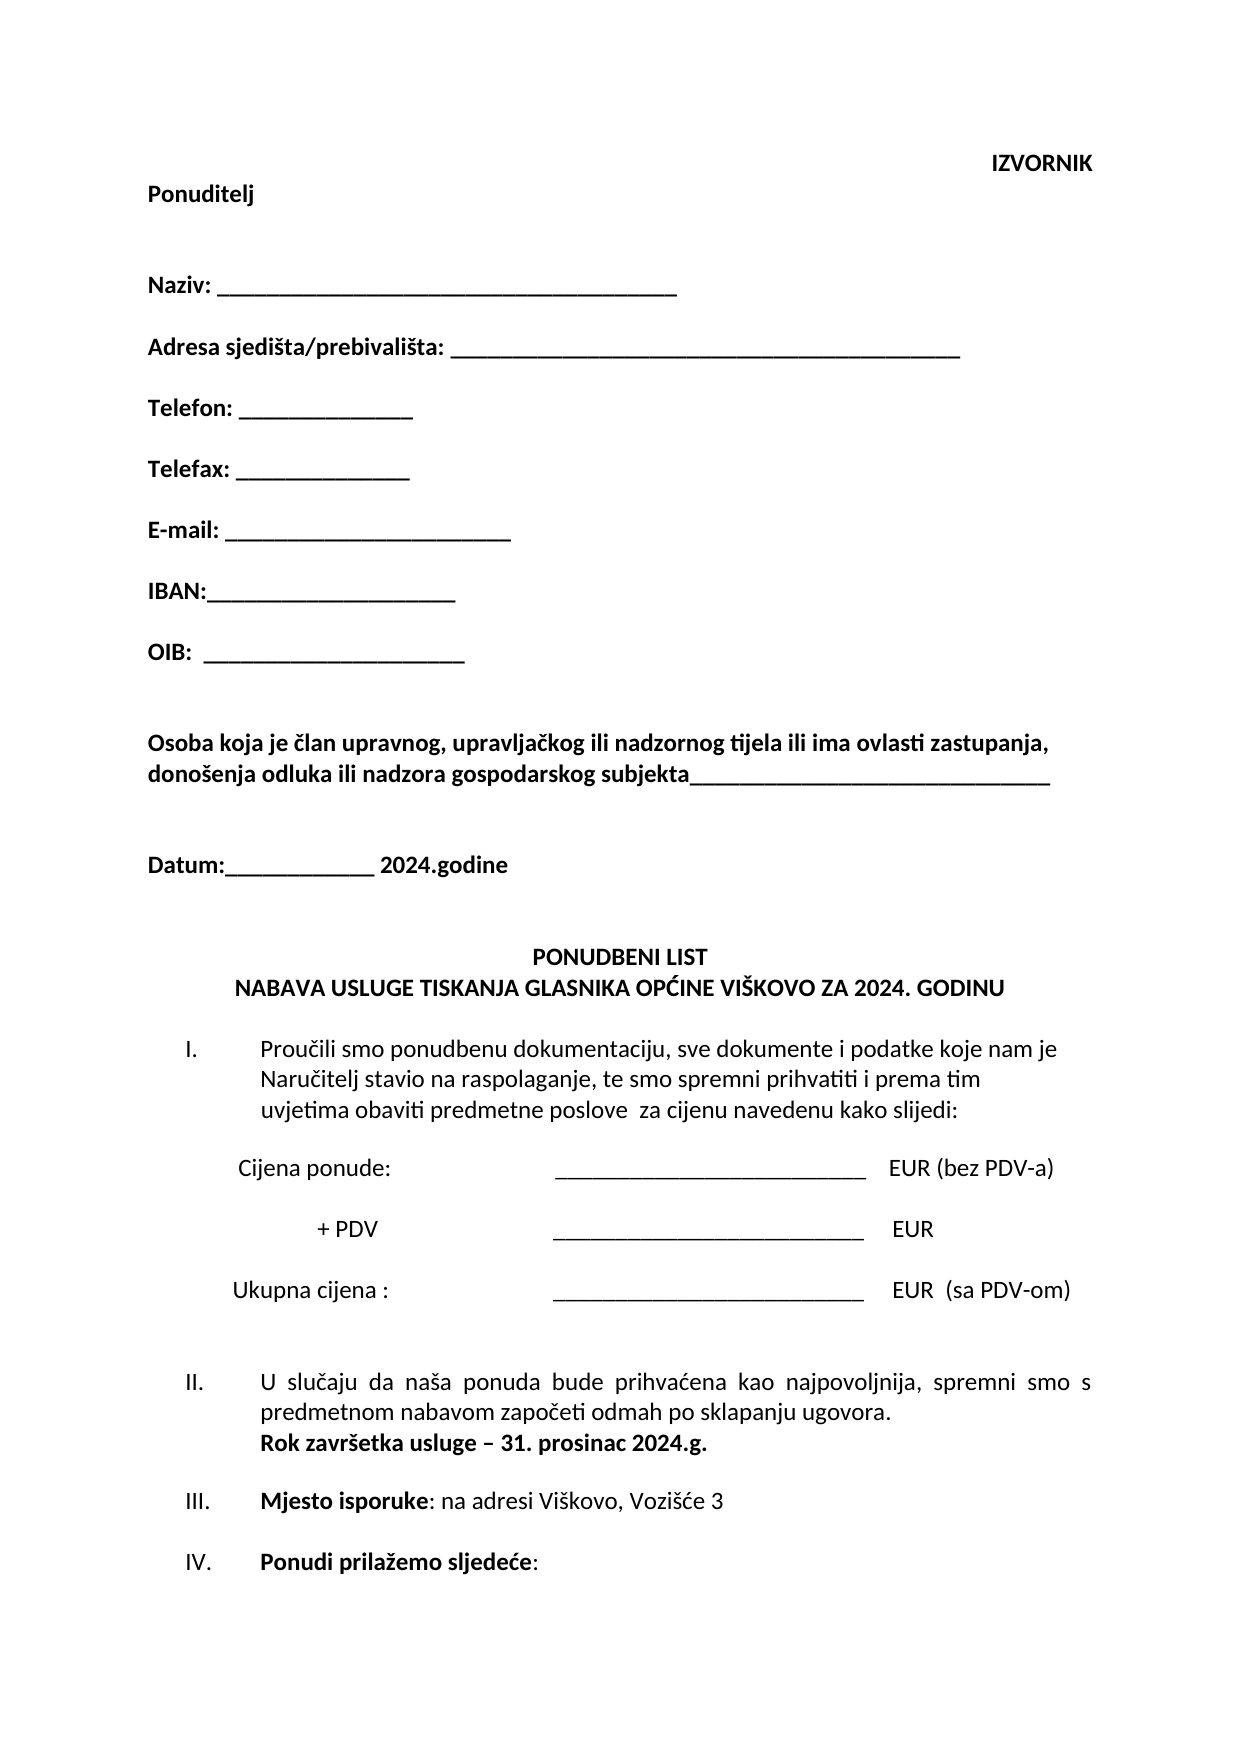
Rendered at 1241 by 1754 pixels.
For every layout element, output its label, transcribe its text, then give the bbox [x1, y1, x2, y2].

text E-mail: _______________________ [148, 514, 1093, 544]
text Ukupna cijena : _________________________ EUR (sa PDV-om) [148, 1274, 1093, 1305]
text PONUDBENI LIST [148, 941, 1093, 972]
text Telefax: ______________ [148, 453, 1093, 483]
text Osoba koja je član upravnog, upravljačkog ili nadzornog tijela ili ima ovlasti zastupanja, [148, 727, 1093, 758]
text + PDV _________________________ EUR [148, 1213, 1093, 1244]
text Adresa sjedišta/prebivališta: _________________________________________ [148, 331, 1093, 361]
text Ponuditelj [148, 178, 1093, 209]
text uvjetima obaviti predmetne poslove za cijenu navedenu kako slijedi: [148, 1094, 1093, 1124]
list Proučili smo ponudbenu dokumentaciju, sve dokumente i podatke koje nam je Naručitelj stavio na raspolaganje, te smo spremni prihvatiti i prema tim [185, 1033, 1093, 1094]
text IZVORNIK [148, 148, 1093, 178]
list Ponudi prilažemo sljedeće: [185, 1547, 1093, 1577]
text Datum:____________ 2024.godine [148, 849, 1093, 880]
text IBAN:____________________ [148, 575, 1093, 605]
list Mjesto isporuke: na adresi Viškovo, Vozišće 3 [185, 1486, 1093, 1516]
list U slučaju da naša ponuda bude prihvaćena kao najpovoljnija, spremni smo s predmetnom nabavom započeti odmah po sklapanju ugovora. [185, 1366, 1093, 1427]
text Cijena ponude: _________________________ EUR (bez PDV-a) [148, 1152, 1093, 1183]
text Rok završetka usluge – 31. prosinac 2024.g. [260, 1427, 1093, 1457]
text OIB: _____________________ [148, 636, 1093, 666]
text Telefon: ______________ [148, 392, 1093, 422]
text donošenja odluka ili nadzora gospodarskog subjekta_____________________________ [148, 758, 1093, 788]
text Naziv: _____________________________________ [148, 270, 1093, 300]
text NABAVA USLUGE TISKANJA GLASNIKA OPĆINE VIŠKOVO ZA 2024. GODINU [148, 972, 1093, 1002]
